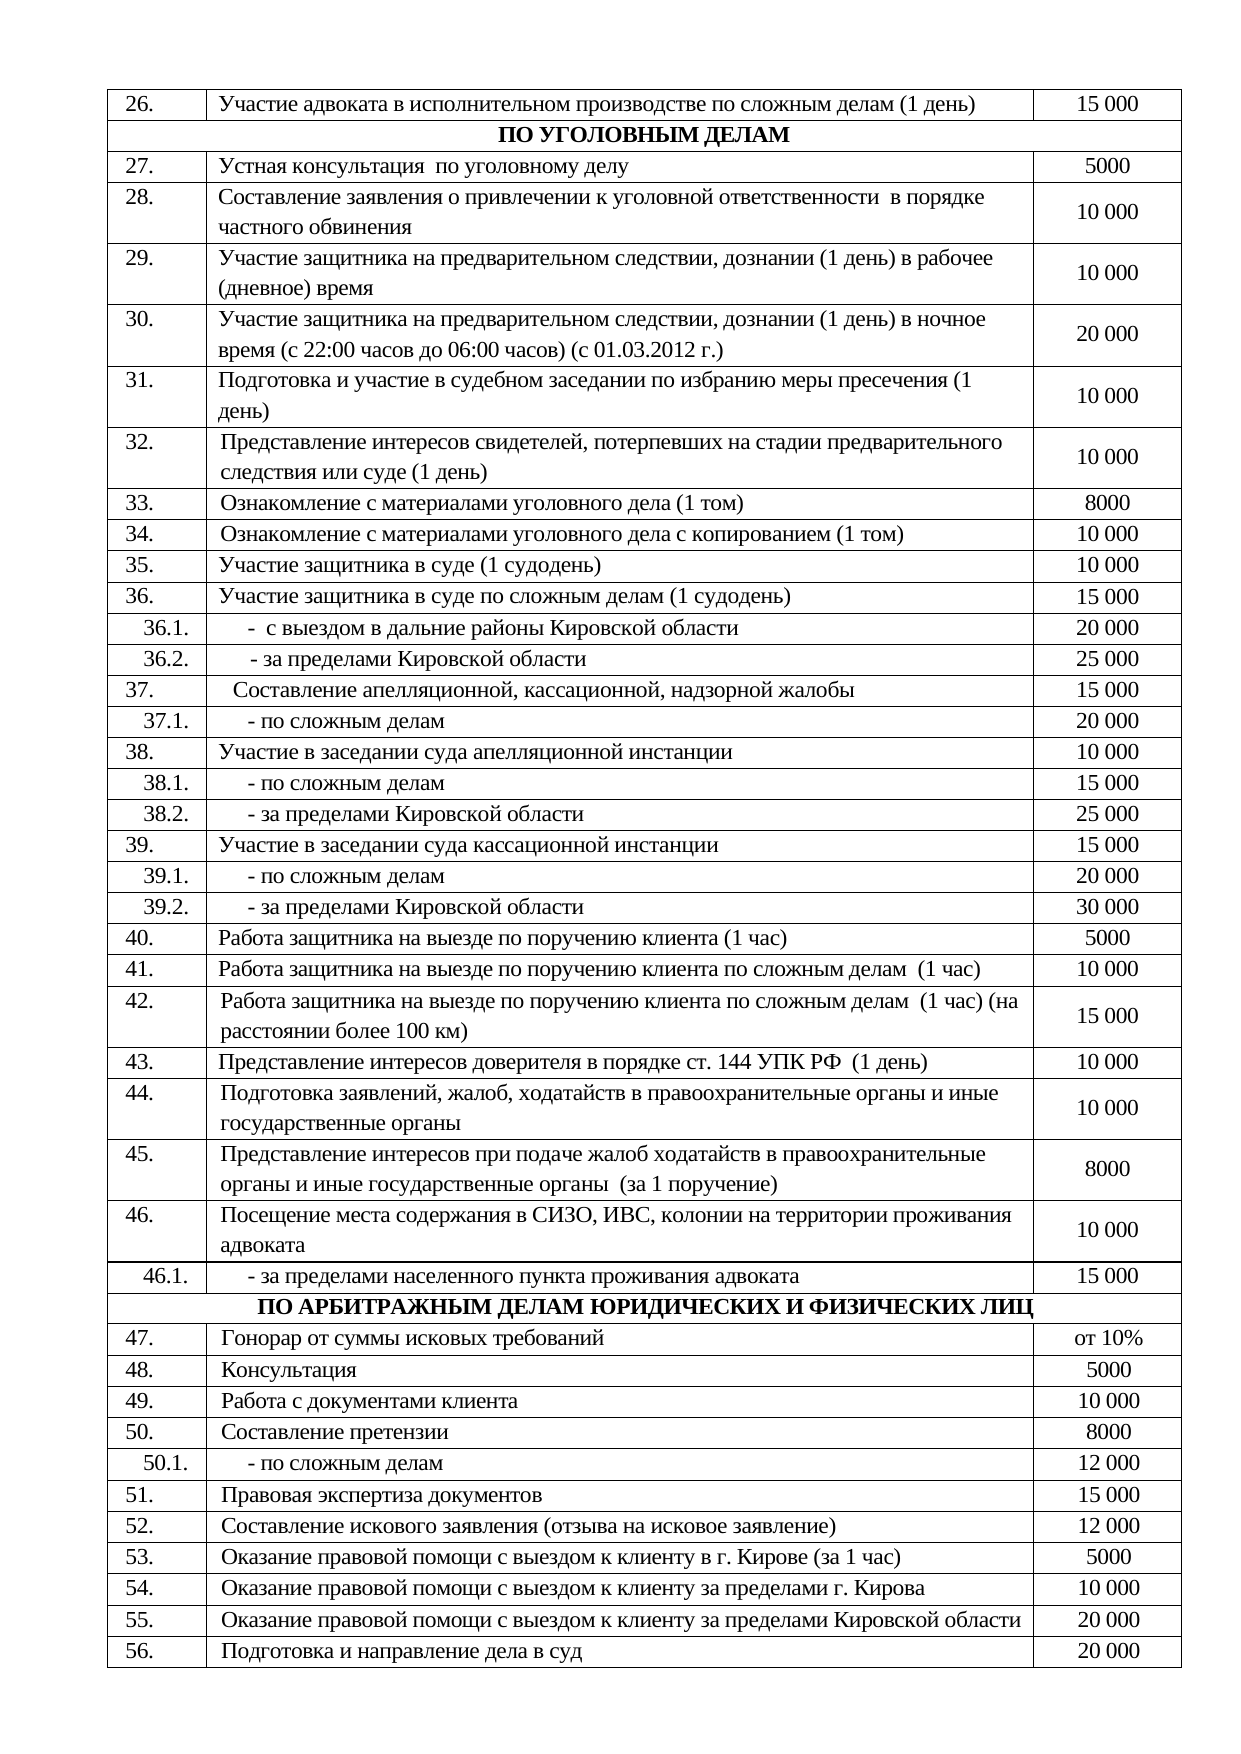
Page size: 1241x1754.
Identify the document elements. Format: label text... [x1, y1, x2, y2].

table_cell 10 000 [1034, 738, 1181, 768]
table_cell 10 000 [1034, 520, 1181, 550]
table_cell Участие в заседании суда кассационной инстанции [207, 831, 1033, 861]
table_cell - по сложным делам [207, 769, 1033, 799]
table_cell [108, 183, 206, 243]
table_cell Участие защитника в суде (1 судодень) [207, 551, 1033, 582]
table_cell 20 000 [1034, 305, 1181, 366]
table_cell - по сложным делам [207, 1449, 1033, 1479]
table_cell Оказание правовой помощи с выездом к клиенту за пределами Кировской области [207, 1606, 1033, 1636]
table_cell 10 000 [1034, 1574, 1181, 1604]
table_cell 15 000 [1034, 90, 1181, 120]
table_cell ПО АРБИТРАЖНЫМ ДЕЛАМ ЮРИДИЧЕСКИХ И ФИЗИЧЕСКИХ ЛИЦ [108, 1294, 1181, 1323]
table_cell 46.1. [108, 1263, 206, 1292]
table_cell 10 000 [1034, 244, 1181, 304]
table_cell 5000 [1034, 1543, 1181, 1573]
table_cell 15 000 [1034, 1481, 1181, 1511]
table_cell [108, 1606, 206, 1636]
table_cell - за пределами Кировской области [207, 645, 1033, 675]
table_cell [108, 1079, 206, 1139]
table_cell 36.1. [108, 614, 206, 644]
table_cell Работа с документами клиента [207, 1387, 1033, 1417]
table_cell 25 000 [1034, 800, 1181, 830]
table_cell 5000 [1034, 1356, 1181, 1386]
table_cell Участие защитника на предварительном следствии, дознании (1 день) в ночное время (с 22:00 часов до 06:00 часов) (с 01.03.2012 г.) [207, 305, 1033, 366]
table_cell [108, 738, 206, 768]
table_cell - за пределами населенного пункта проживания адвоката [207, 1263, 1033, 1292]
table_cell 8000 [1034, 489, 1181, 519]
table_cell Представление интересов свидетелей, потерпевших на стадии предварительного следствия или суде (1 день) [207, 428, 1033, 488]
table_cell - по сложным делам [207, 862, 1033, 892]
table_cell [108, 1512, 206, 1542]
table_cell [108, 1481, 206, 1511]
table_cell [108, 90, 206, 120]
table_cell 8000 [1034, 1140, 1181, 1200]
table_cell [108, 1201, 206, 1261]
table_cell [108, 244, 206, 304]
table_cell 50.1. [108, 1449, 206, 1479]
table_cell Составление претензии [207, 1418, 1033, 1448]
table_cell Составление апелляционной, кассационной, надзорной жалобы [207, 676, 1033, 706]
table_cell Ознакомление с материалами уголовного дела с копированием (1 том) [207, 520, 1033, 550]
table_cell [108, 831, 206, 861]
table_cell 38.1. [108, 769, 206, 799]
table_cell 15 000 [1034, 1263, 1181, 1292]
table_cell [108, 489, 206, 519]
table_cell Ознакомление с материалами уголовного дела (1 том) [207, 489, 1033, 519]
table_cell 5000 [1034, 924, 1181, 954]
table_cell Консультация [207, 1356, 1033, 1386]
table_cell Работа защитника на выезде по поручению клиента по сложным делам (1 час) (на расстоянии более 100 км) [207, 987, 1033, 1047]
table_cell [108, 924, 206, 954]
table_cell - за пределами Кировской области [207, 800, 1033, 830]
table_cell 15 000 [1034, 583, 1181, 613]
table_cell [108, 1418, 206, 1448]
table_cell [108, 1387, 206, 1417]
table_cell 10 000 [1034, 367, 1181, 427]
table_cell 10 000 [1034, 955, 1181, 986]
table_cell 37.1. [108, 707, 206, 737]
table_cell Подготовка и направление дела в суд [207, 1637, 1033, 1667]
table_cell [108, 367, 206, 427]
table_cell - с выездом в дальние районы Кировской области [207, 614, 1033, 644]
table_cell [108, 428, 206, 488]
table_cell 20 000 [1034, 614, 1181, 644]
table_cell [108, 676, 206, 706]
table_cell 36.2. [108, 645, 206, 675]
table_cell Составление искового заявления (отзыва на исковое заявление) [207, 1512, 1033, 1542]
table_cell 10 000 [1034, 1201, 1181, 1261]
table_cell Оказание правовой помощи с выездом к клиенту в г. Кирове (за 1 час) [207, 1543, 1033, 1573]
table_cell 5000 [1034, 152, 1181, 182]
table_cell [108, 520, 206, 550]
table_cell Участие защитника на предварительном следствии, дознании (1 день) в рабочее (дневное) время [207, 244, 1033, 304]
table_cell [108, 1048, 206, 1078]
table_cell 10 000 [1034, 428, 1181, 488]
table_cell [108, 1356, 206, 1386]
table_cell 10 000 [1034, 183, 1181, 243]
table_cell [108, 1574, 206, 1604]
table_cell 39.2. [108, 893, 206, 923]
table_cell 15 000 [1034, 831, 1181, 861]
table_cell [108, 1543, 206, 1573]
table_cell [108, 551, 206, 582]
table_cell Участие адвоката в исполнительном производстве по сложным делам (1 день) [207, 90, 1033, 120]
table_cell Участие в заседании суда апелляционной инстанции [207, 738, 1033, 768]
table_cell 38.2. [108, 800, 206, 830]
table_cell [108, 1324, 206, 1354]
table_cell 25 000 [1034, 645, 1181, 675]
table_cell 15 000 [1034, 676, 1181, 706]
table_cell 30 000 [1034, 893, 1181, 923]
table_cell 10 000 [1034, 1048, 1181, 1078]
table_cell 20 000 [1034, 1606, 1181, 1636]
table_cell - по сложным делам [207, 707, 1033, 737]
table_cell Подготовка заявлений, жалоб, ходатайств в правоохранительные органы и иные государственные органы [207, 1079, 1033, 1139]
table_cell 20 000 [1034, 862, 1181, 892]
table_cell 12 000 [1034, 1512, 1181, 1542]
table_cell 8000 [1034, 1418, 1181, 1448]
table_cell Участие защитника в суде по сложным делам (1 судодень) [207, 583, 1033, 613]
table_cell 10 000 [1034, 551, 1181, 582]
table_cell Представление интересов доверителя в порядке ст. 144 УПК РФ (1 день) [207, 1048, 1033, 1078]
table_cell Работа защитника на выезде по поручению клиента (1 час) [207, 924, 1033, 954]
table_cell Правовая экспертиза документов [207, 1481, 1033, 1511]
table_cell 20 000 [1034, 707, 1181, 737]
table_cell 15 000 [1034, 987, 1181, 1047]
table_cell [108, 1637, 206, 1667]
table_cell Устная консультация по уголовному делу [207, 152, 1033, 182]
table_cell 10 000 [1034, 1387, 1181, 1417]
table_cell Подготовка и участие в судебном заседании по избранию меры пресечения (1 день) [207, 367, 1033, 427]
table_cell Гонорар от суммы исковых требований [207, 1324, 1033, 1354]
table_cell Представление интересов при подаче жалоб ходатайств в правоохранительные органы и иные государственные органы (за 1 поручение) [207, 1140, 1033, 1200]
table_cell Оказание правовой помощи с выездом к клиенту за пределами г. Кирова [207, 1574, 1033, 1604]
table_cell Составление заявления о привлечении к уголовной ответственности в порядке частного обвинения [207, 183, 1033, 243]
table_cell от 10% [1034, 1324, 1181, 1354]
table_cell Работа защитника на выезде по поручению клиента по сложным делам (1 час) [207, 955, 1033, 986]
table_cell [108, 955, 206, 986]
table_cell 39.1. [108, 862, 206, 892]
table_cell 10 000 [1034, 1079, 1181, 1139]
table_cell 20 000 [1034, 1637, 1181, 1667]
table_cell [108, 1140, 206, 1200]
table_cell ПО УГОЛОВНЫМ ДЕЛАМ [108, 121, 1181, 151]
table_cell - за пределами Кировской области [207, 893, 1033, 923]
table_cell [108, 987, 206, 1047]
table_cell [108, 305, 206, 366]
table_cell 15 000 [1034, 769, 1181, 799]
table_cell [108, 152, 206, 182]
table_cell 12 000 [1034, 1449, 1181, 1479]
table_cell Посещение места содержания в СИЗО, ИВС, колонии на территории проживания адвоката [207, 1201, 1033, 1261]
table_cell [108, 583, 206, 613]
